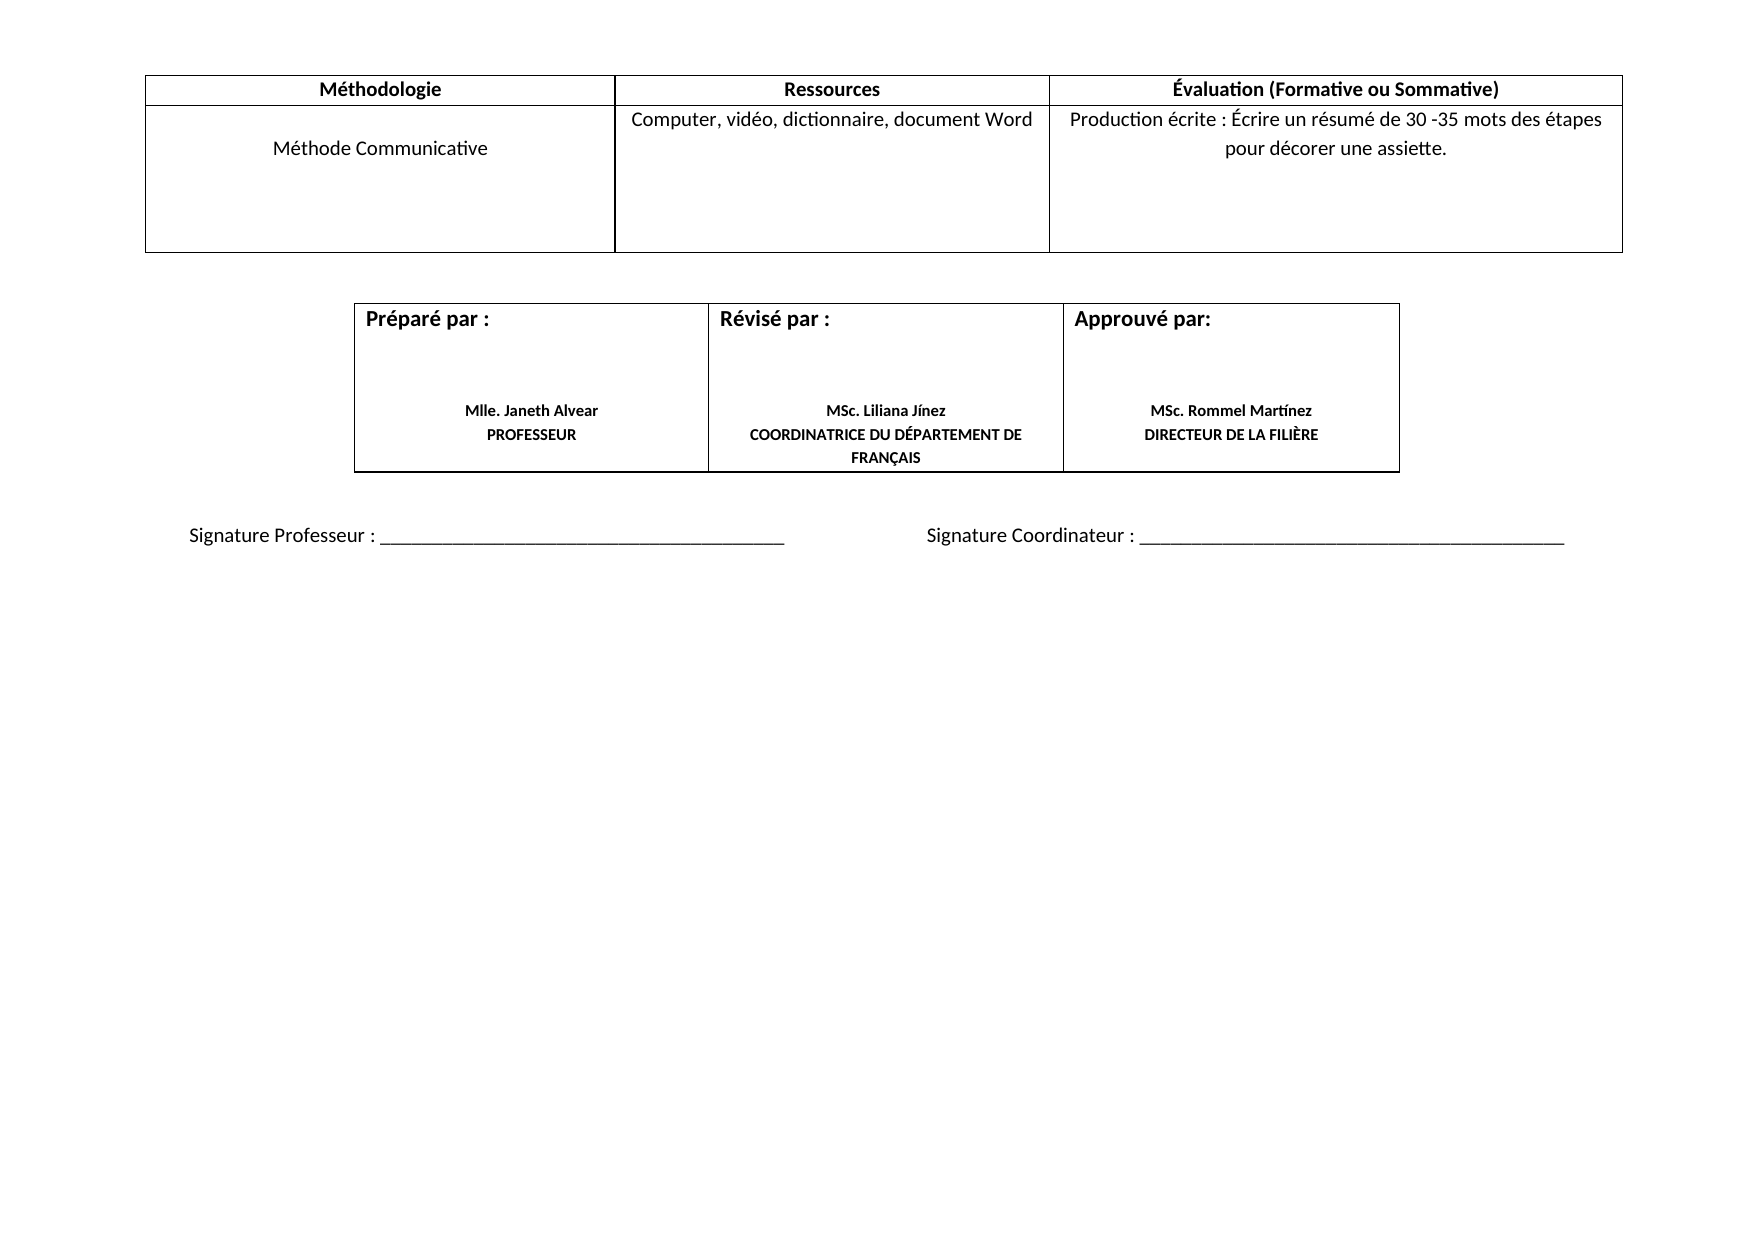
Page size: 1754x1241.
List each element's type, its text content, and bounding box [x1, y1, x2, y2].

table_header Préparé par : Mlle. Janeth Alvear PROFESSEUR [355, 304, 708, 471]
table_header Approuvé par: MSc. Rommel Martínez DIRECTEUR DE LA FILIÈRE [1064, 304, 1399, 471]
table_cell Production écrite : Écrire un résumé de 30 -35 mots des étapes pour décorer une assiette. [1050, 106, 1622, 252]
table_cell Computer, vidéo, dictionnaire, document Word [616, 106, 1049, 252]
table_header Ressources [616, 76, 1049, 105]
table_header Révisé par : MSc. Liliana Jínez COORDINATRICE DU DÉPARTEMENT DE FRANÇAIS [709, 304, 1063, 471]
table_header Évaluation (Formative ou Sommative) [1050, 76, 1622, 105]
table_cell Méthode Communicative [146, 106, 614, 252]
text Signature Professeur : _______________________________________ Signature Coordinateur : _________________________________________ [75, 522, 1679, 548]
table_header Méthodologie [146, 76, 614, 105]
